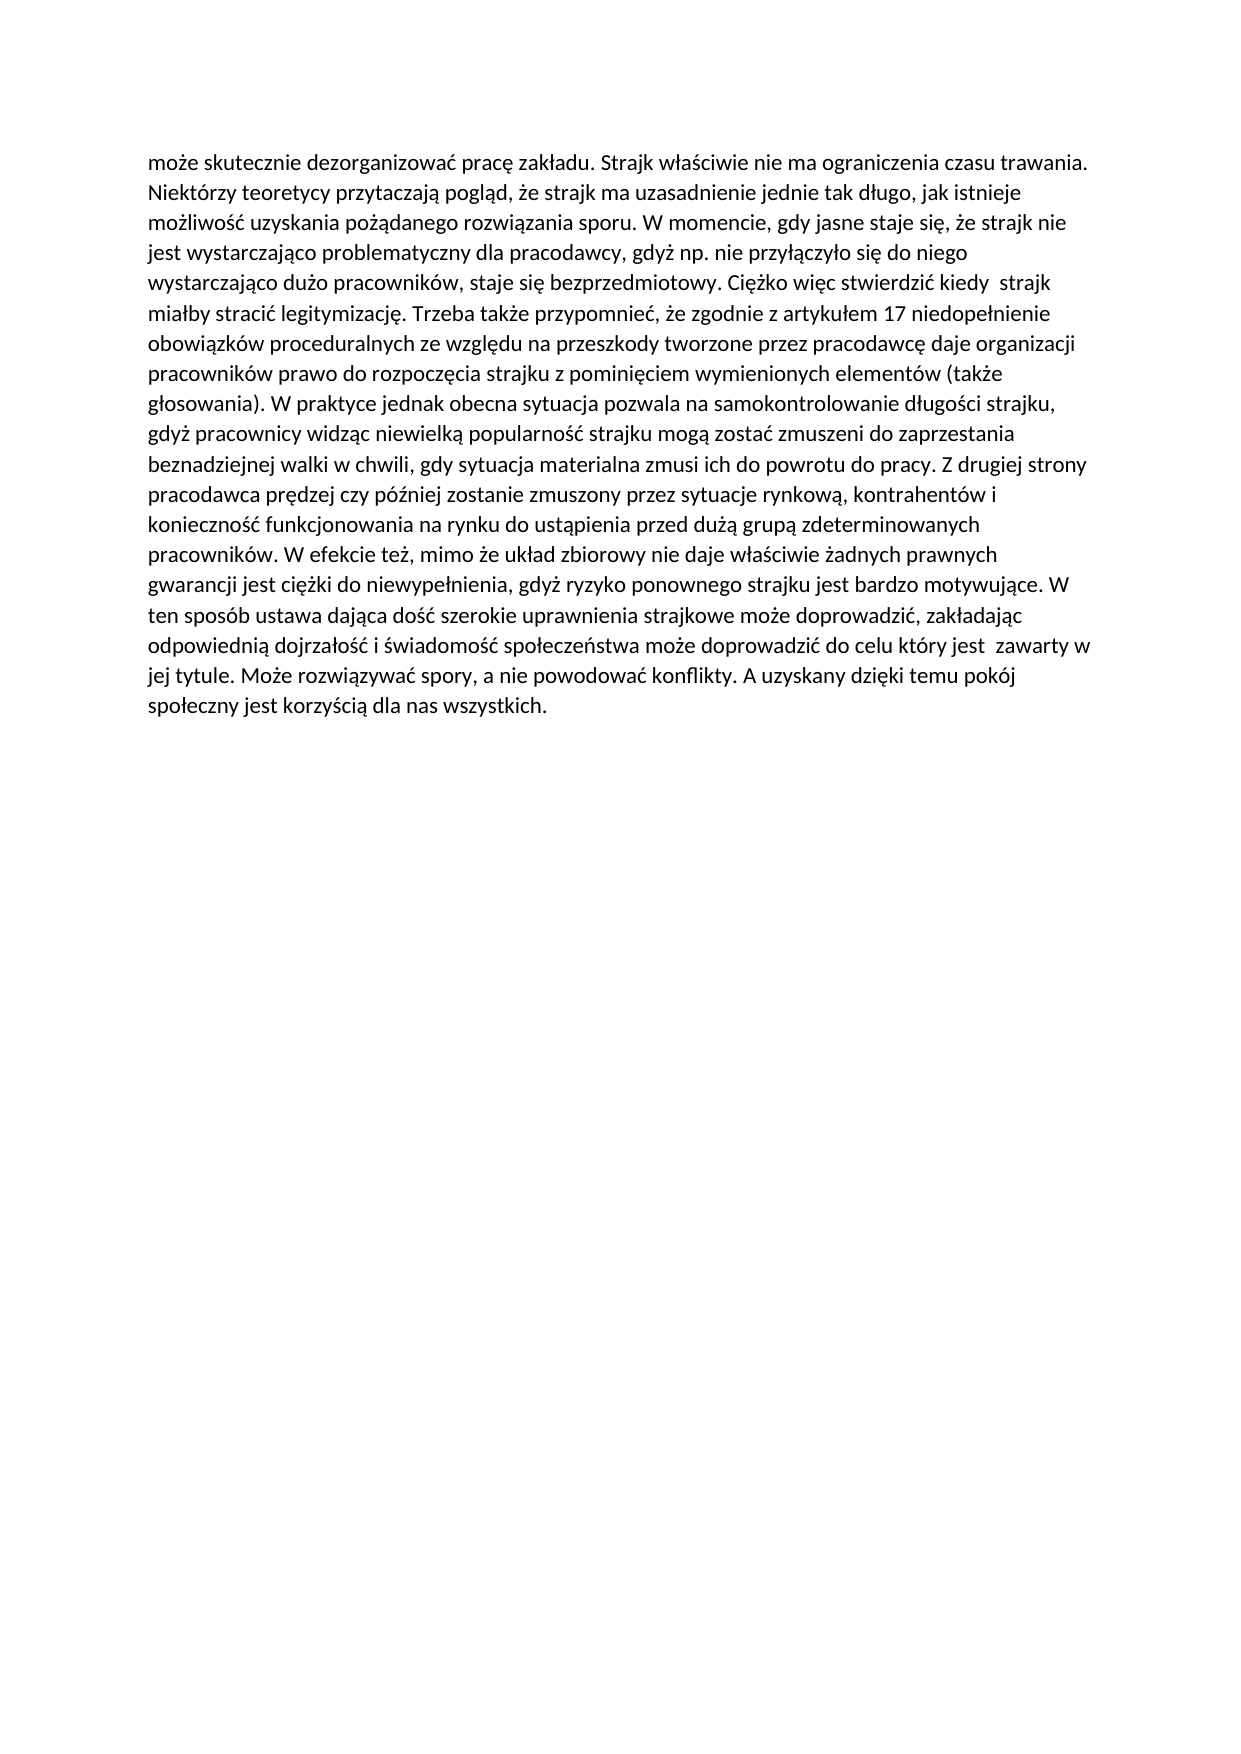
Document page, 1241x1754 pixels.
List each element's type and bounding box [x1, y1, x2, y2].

text [148, 148, 1093, 719]
